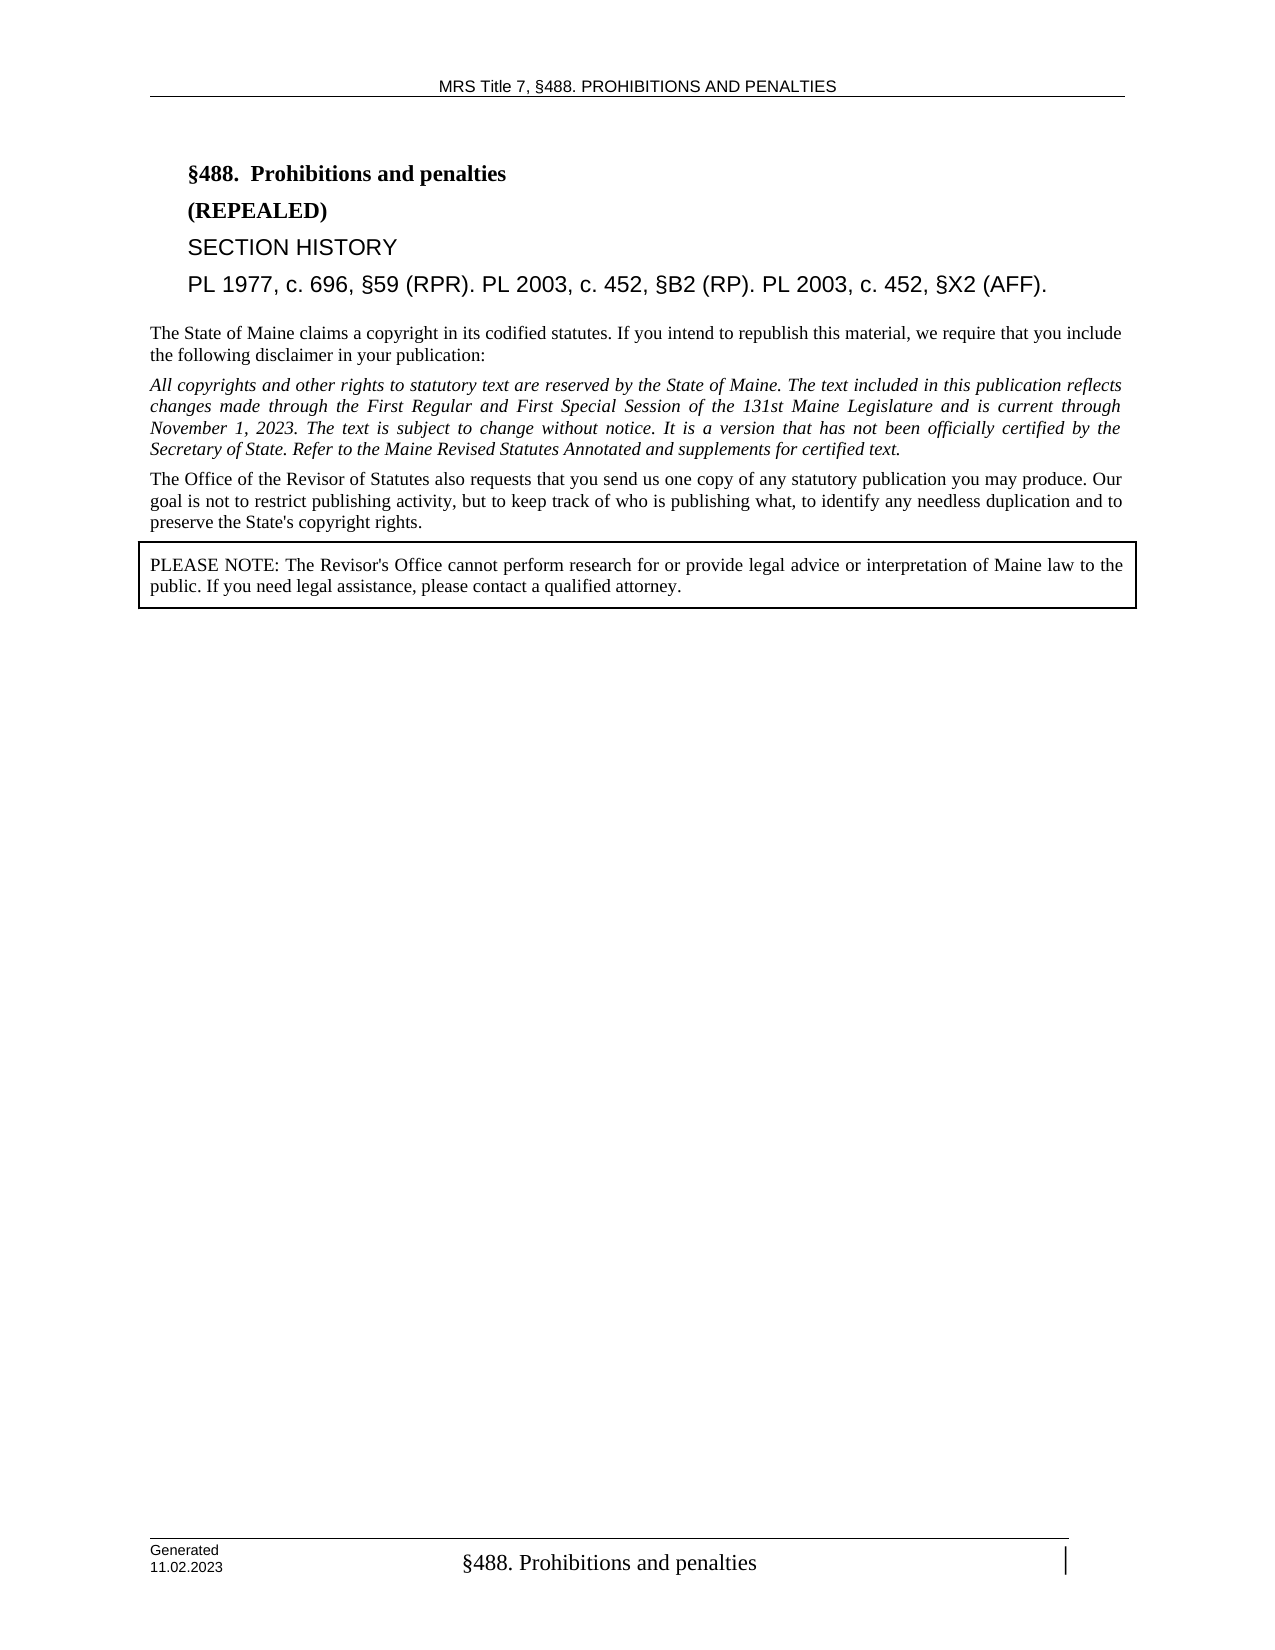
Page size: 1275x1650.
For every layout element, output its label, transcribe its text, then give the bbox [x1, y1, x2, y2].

text All copyrights and other rights to statutory text are reserved by the State of Maine. The text included in this publication reflects changes made through the First Regular and First Special Session of the 131st Maine Legislature and is current through November 1, 2023 . The text is subject to change without notice. It is a version that has not been officially certified by the Secretary of State. Refer to the Maine Revised Statutes Annotated and supplements for certified text. [150, 373, 1125, 460]
text (REPEALED) [187, 197, 1125, 223]
text SECTION HISTORY [187, 234, 1125, 260]
text §488. Prohibitions and penalties [187, 160, 1125, 187]
text PLEASE NOTE: The Revisor's Office cannot perform research for or provide legal advice or interpretation of Maine law to the public. If you need legal assistance, please contact a qualified attorney. [140, 543, 1135, 607]
text The State of Maine claims a copyright in its codified statutes. If you intend to republish this material, we require that you include the following disclaimer in your publication: [150, 322, 1125, 365]
text PL 1977, c. 696, §59 (RPR). PL 2003, c. 452, §B2 (RP). PL 2003, c. 452, §X2 (AFF). [187, 271, 1125, 297]
text The Office of the Revisor of Statutes also requests that you send us one copy of any statutory publication you may produce. Our goal is not to restrict publishing activity, but to keep track of who is publishing what, to identify any needless duplication and to preserve the State's copyright rights. [150, 468, 1125, 533]
